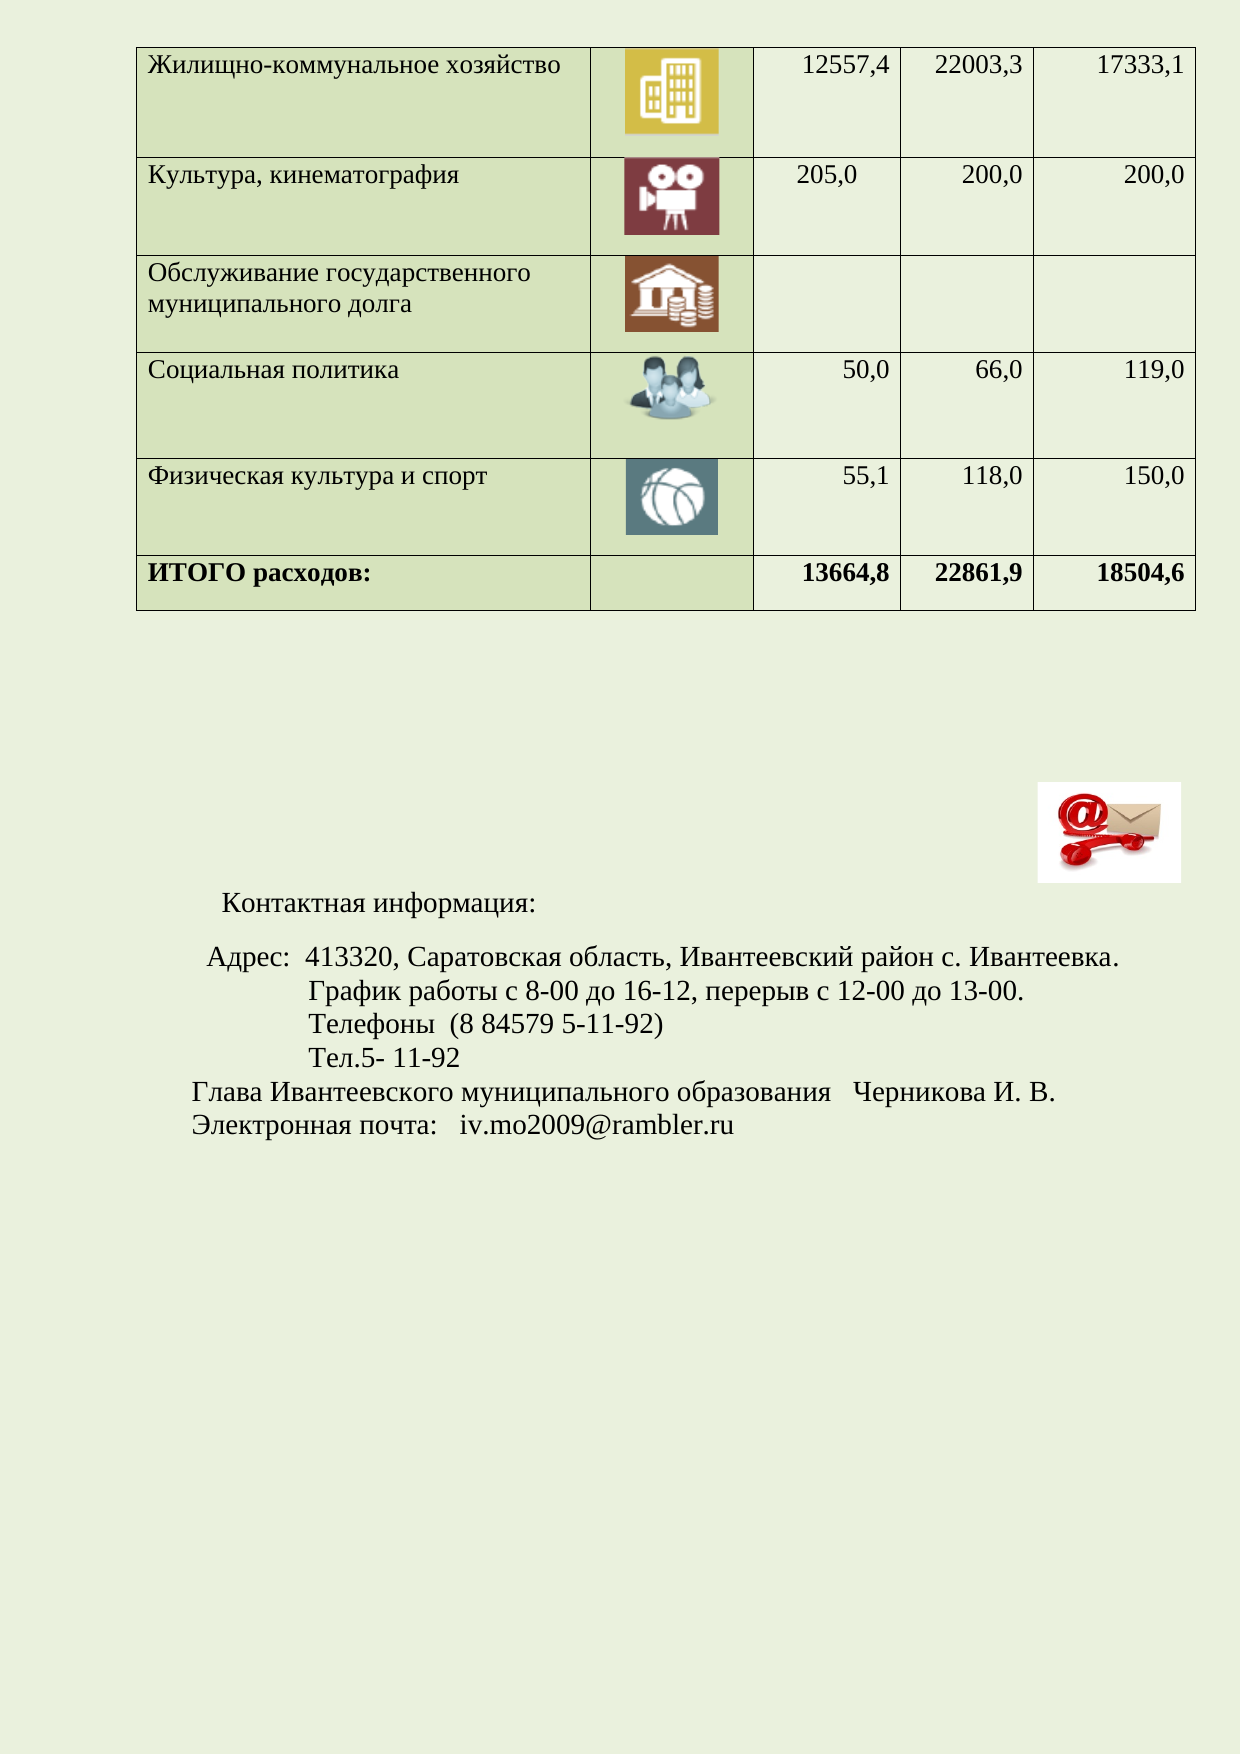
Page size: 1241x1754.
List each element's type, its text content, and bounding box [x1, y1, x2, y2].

text Контактная информация: [148, 885, 1181, 919]
text Глава Ивантеевского муниципального образования Черникова И. В. [148, 1074, 1181, 1107]
text Тел.5- 11-92 [148, 1040, 1181, 1074]
table_cell ИТОГО расходов: [137, 556, 590, 610]
table_cell 118,0 [901, 459, 1033, 555]
table_cell 55,1 [754, 459, 900, 555]
picture [625, 48, 719, 136]
table_cell 13664,8 [754, 556, 900, 610]
picture [624, 157, 720, 235]
table_cell 150,0 [1034, 459, 1195, 555]
picture [625, 256, 719, 332]
table_cell 205,0 [754, 158, 900, 255]
picture [609, 353, 735, 438]
table_cell Культура, кинематография [137, 158, 590, 255]
table_cell 50,0 [754, 353, 900, 458]
table_cell [591, 256, 753, 352]
picture [1037, 782, 1182, 883]
table_cell Физическая культура и спорт [137, 459, 590, 555]
text График работы с 8-00 до 16-12, перерыв с 12-00 до 13-00. [148, 973, 1181, 1007]
table_cell 200,0 [901, 158, 1033, 255]
picture [625, 459, 718, 535]
table_cell [591, 459, 753, 555]
table_cell [901, 256, 1033, 352]
text Электронная почта: iv.mo2009@rambler.ru [148, 1107, 1181, 1141]
table_cell 22003,3 [901, 48, 1033, 157]
text Телефоны (8 84579 5-11-92) [148, 1007, 1181, 1040]
text Адрес: 413320, Саратовская область, Ивантеевский район с. Ивантеевка. [148, 939, 1181, 973]
table_cell 17333,1 [1034, 48, 1195, 157]
table_cell 119,0 [1034, 353, 1195, 458]
table_cell [591, 158, 753, 255]
table_cell [591, 353, 753, 458]
table_cell [754, 256, 900, 352]
table_cell 22861,9 [901, 556, 1033, 610]
table_cell [1034, 256, 1195, 352]
table_cell Обслуживание государственного муниципального долга [137, 256, 590, 352]
table_cell 200,0 [1034, 158, 1195, 255]
table_cell [591, 556, 753, 610]
table_cell 18504,6 [1034, 556, 1195, 610]
table_cell Жилищно-коммунальное хозяйство [137, 48, 590, 157]
table_cell 66,0 [901, 353, 1033, 458]
table_cell 12557,4 [754, 48, 900, 157]
table_cell Социальная политика [137, 353, 590, 458]
table_cell [591, 48, 753, 157]
